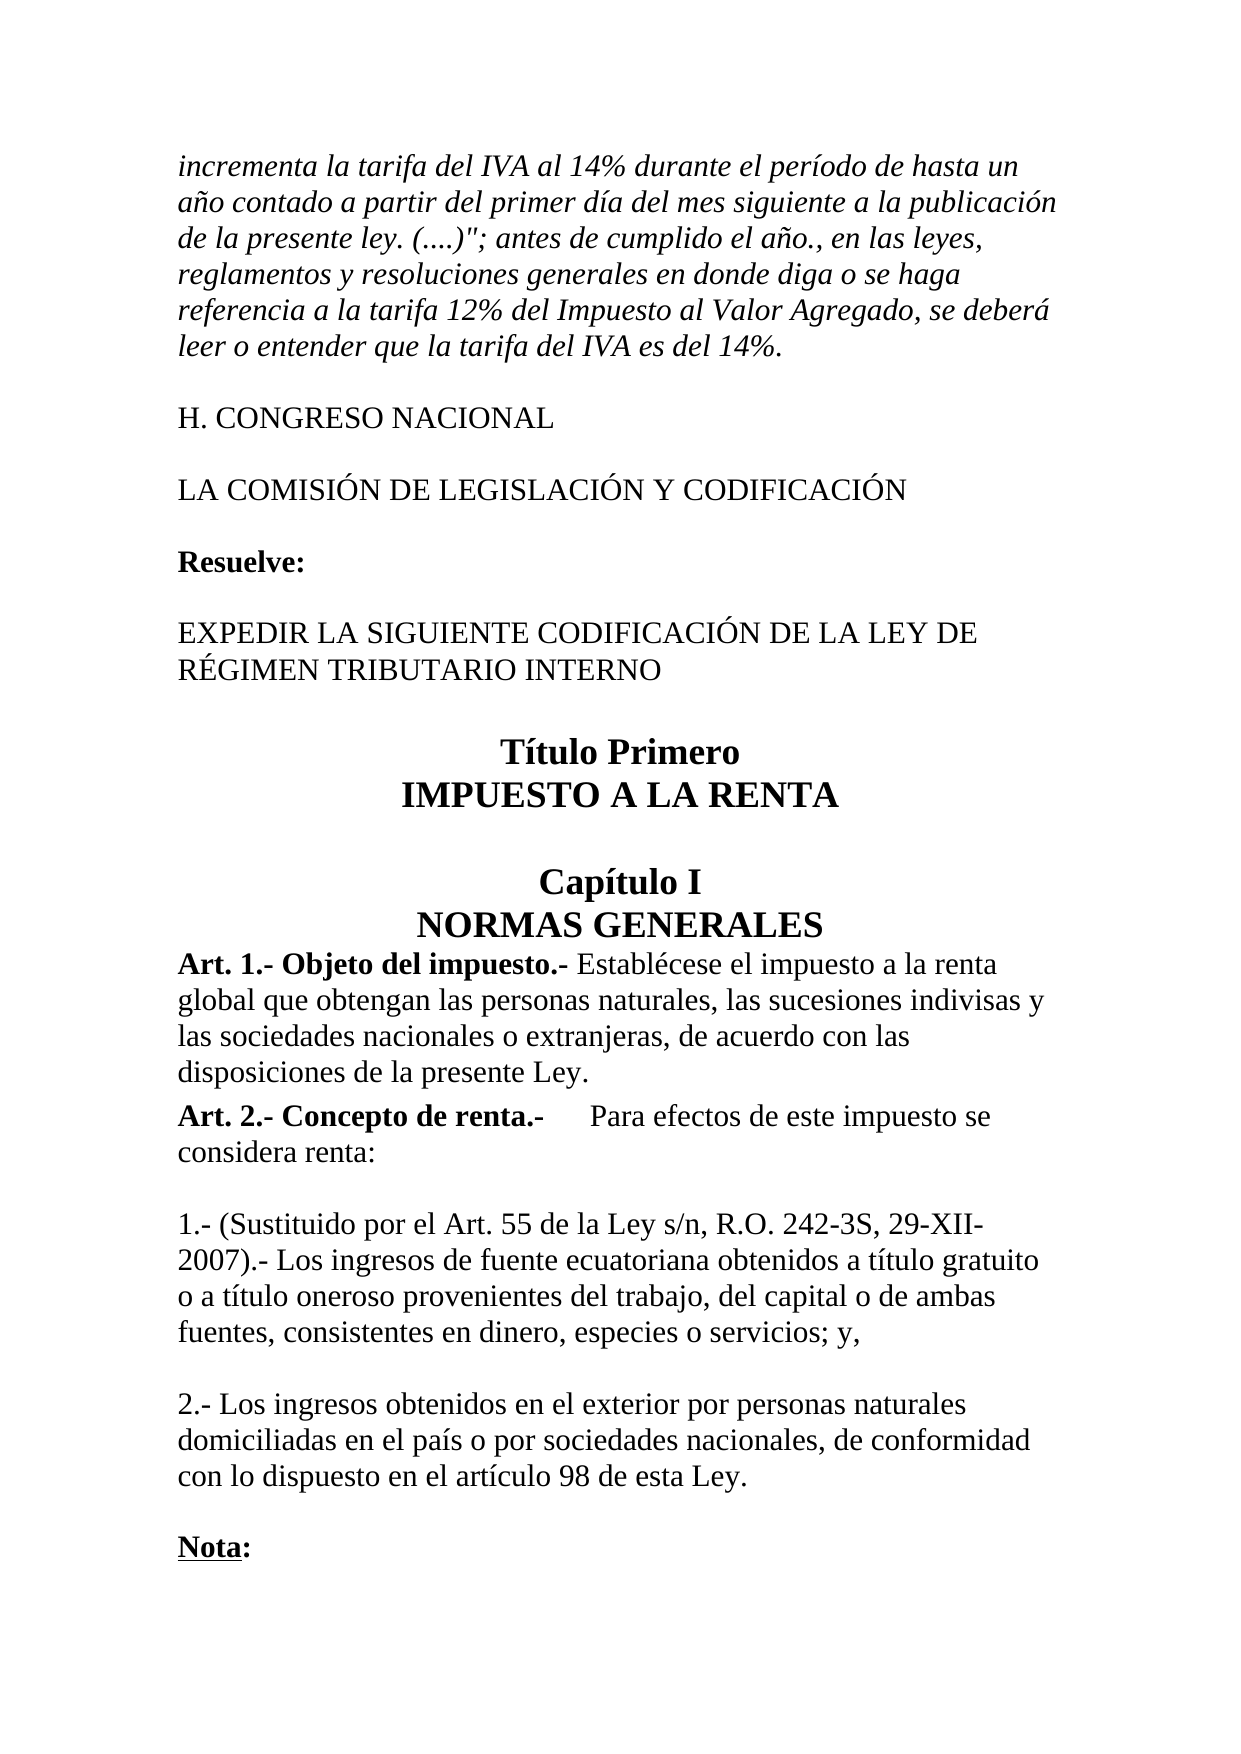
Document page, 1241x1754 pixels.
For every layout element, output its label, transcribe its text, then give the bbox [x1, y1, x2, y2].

text Art. 1.- Objeto del impuesto.- Establécese el impuesto a la renta global que obtengan las personas naturales, las sucesiones indivisas y las sociedades nacionales o extranjeras, de acuerdo con las disposiciones de la presente Ley. [177, 945, 1063, 1089]
text Capítulo I NORMAS GENERALES [177, 816, 1063, 945]
text Título Primero IMPUESTO A LA RENTA [177, 687, 1063, 816]
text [177, 1089, 1063, 1565]
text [177, 148, 1063, 687]
